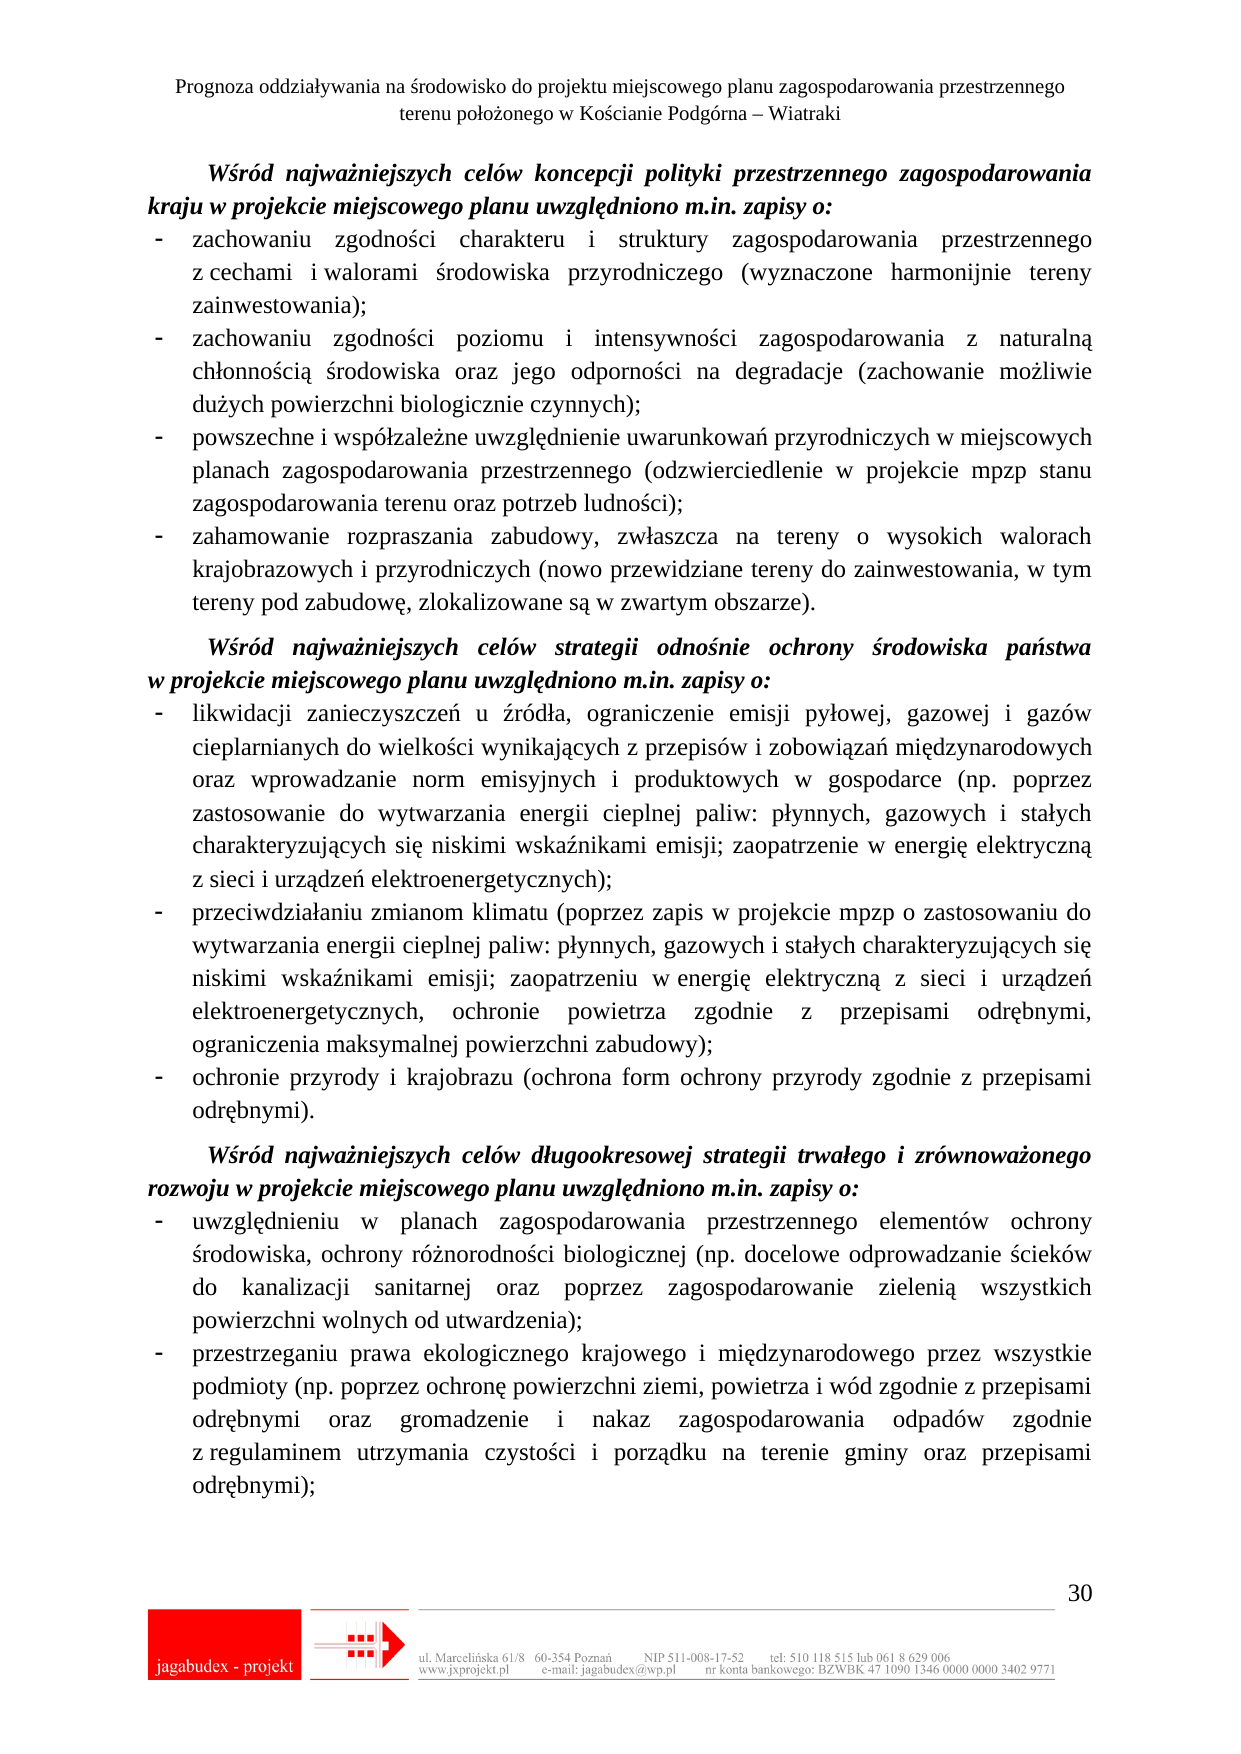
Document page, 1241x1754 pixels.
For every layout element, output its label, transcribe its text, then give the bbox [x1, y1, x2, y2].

text Wśród najważniejszych celów koncepcji polityki przestrzennego zagospodarowania kraju w projekcie miejscowego planu uwzględniono m.in. zapisy o: [148, 158, 1093, 219]
list przestrzeganiu prawa ekologicznego krajowego i międzynarodowego przez wszystkie podmioty (np. poprzez ochronę powierzchni ziemi, powietrza i wód zgodnie z przepisami odrębnymi oraz gromadzenie i nakaz zagospodarowania odpadów zgodnie z regulaminem utrzymania czystości i porządku na terenie gminy oraz przepisami odrębnymi); [154, 1338, 1093, 1499]
list przeciwdziałaniu zmianom klimatu (poprzez zapis w projekcie mpzp o zastosowaniu do wytwarzania energii cieplnej paliw: płynnych, gazowych i stałych charakteryzujących się niskimi wskaźnikami emisji; zaopatrzeniu w energię elektryczną z sieci i urządzeń elektroenergetycznych, ochronie powietrza zgodnie z przepisami odrębnymi, ograniczenia maksymalnej powierzchni zabudowy); [154, 897, 1093, 1057]
text Wśród najważniejszych celów długookresowej strategii trwałego i zrównoważonego rozwoju w projekcie miejscowego planu uwzględniono m.in. zapisy o: [148, 1140, 1093, 1202]
picture [147, 1606, 1056, 1681]
list uwzględnieniu w planach zagospodarowania przestrzennego elementów ochrony środowiska, ochrony różnorodności biologicznej (np. docelowe odprowadzanie ścieków do kanalizacji sanitarnej oraz poprzez zagospodarowanie zielenią wszystkich powierzchni wolnych od utwardzenia); [154, 1206, 1093, 1334]
list zachowaniu zgodności charakteru i struktury zagospodarowania przestrzennego z cechami i walorami środowiska przyrodniczego (wyznaczone harmonijnie tereny zainwestowania); [154, 224, 1093, 318]
text Wśród najważniejszych celów strategii odnośnie ochrony środowiska państwa w projekcie miejscowego planu uwzględniono m.in. zapisy o: [148, 632, 1093, 694]
list powszechne i współzależne uwzględnienie uwarunkowań przyrodniczych w miejscowych planach zagospodarowania przestrzennego (odzwierciedlenie w projekcie mpzp stanu zagospodarowania terenu oraz potrzeb ludności); [154, 422, 1093, 517]
list zachowaniu zgodności poziomu i intensywności zagospodarowania z naturalną chłonnością środowiska oraz jego odporności na degradacje (zachowanie możliwie dużych powierzchni biologicznie czynnych); [154, 323, 1093, 418]
list likwidacji zanieczyszczeń u źródła, ograniczenie emisji pyłowej, gazowej i gazów cieplarnianych do wielkości wynikających z przepisów i zobowiązań międzynarodowych oraz wprowadzanie norm emisyjnych i produktowych w gospodarce (np. poprzez zastosowanie do wytwarzania energii cieplnej paliw: płynnych, gazowych i stałych charakteryzujących się niskimi wskaźnikami emisji; zaopatrzenie w energię elektryczną z sieci i urządzeń elektroenergetycznych); [154, 698, 1093, 892]
list ochronie przyrody i krajobrazu (ochrona form ochrony przyrody zgodnie z przepisami odrębnymi). [154, 1062, 1093, 1123]
list zahamowanie rozpraszania zabudowy, zwłaszcza na tereny o wysokich walorach krajobrazowych i przyrodniczych (nowo przewidziane tereny do zainwestowania, w tym tereny pod zabudowę, zlokalizowane są w zwartym obszarze). [154, 521, 1093, 616]
